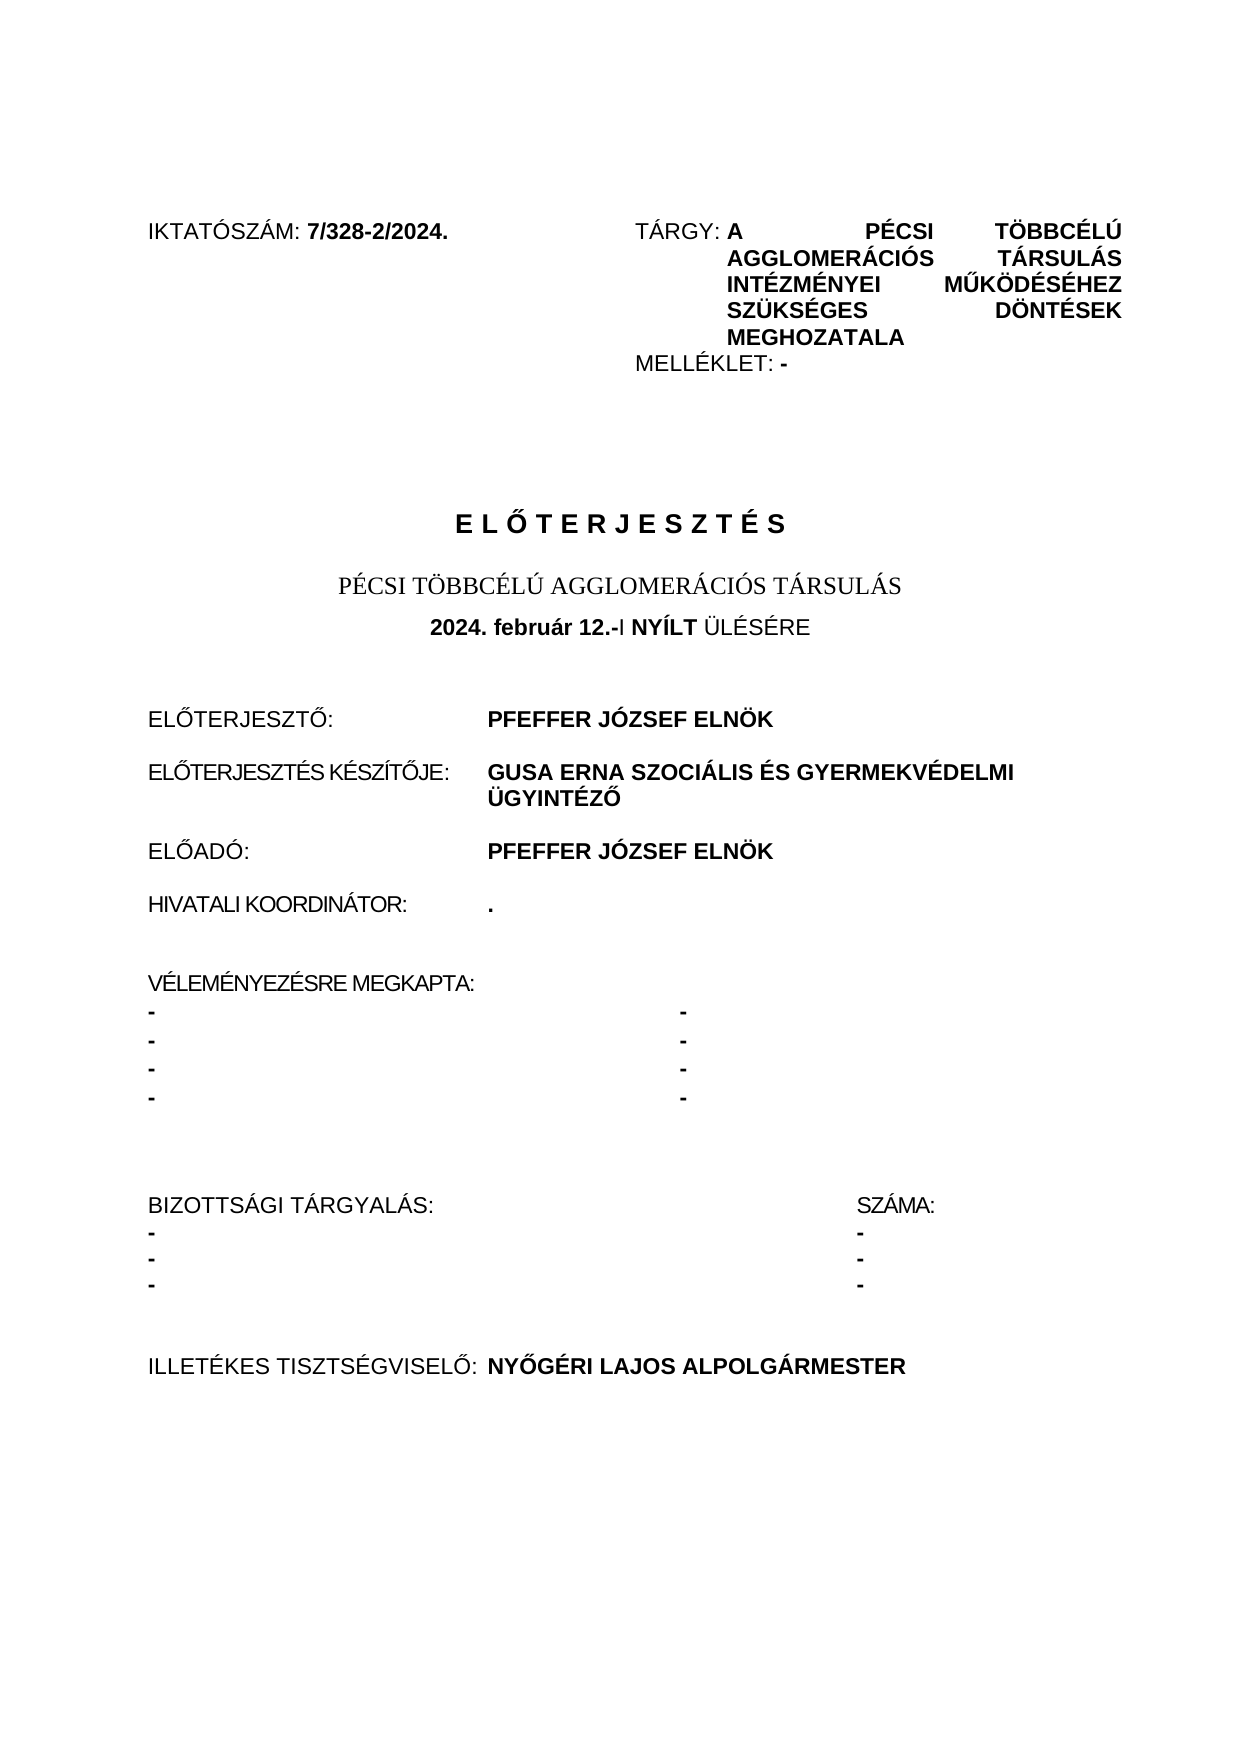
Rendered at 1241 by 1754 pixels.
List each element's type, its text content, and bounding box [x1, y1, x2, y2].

text bizottsági tárgyalás: számA: [148, 1192, 1122, 1219]
text előterjesztés készítője: [148, 759, 1122, 811]
text Véleményezésre megkapta: [148, 969, 1122, 996]
text Előterjesztés [118, 508, 1122, 539]
text IKTATÓSZÁM: TÁRGY: [148, 218, 1122, 350]
text HIVATALI KOORDINÁTOR: [148, 891, 1122, 917]
text Melléklet: [192, 350, 1122, 376]
text -i ÜLÉSÉRE [118, 614, 1122, 640]
text ELŐADÓ: [148, 838, 1122, 864]
text Illetékes tisztségviselő: [148, 1353, 1122, 1379]
text Előterjesztő: [148, 706, 1122, 732]
